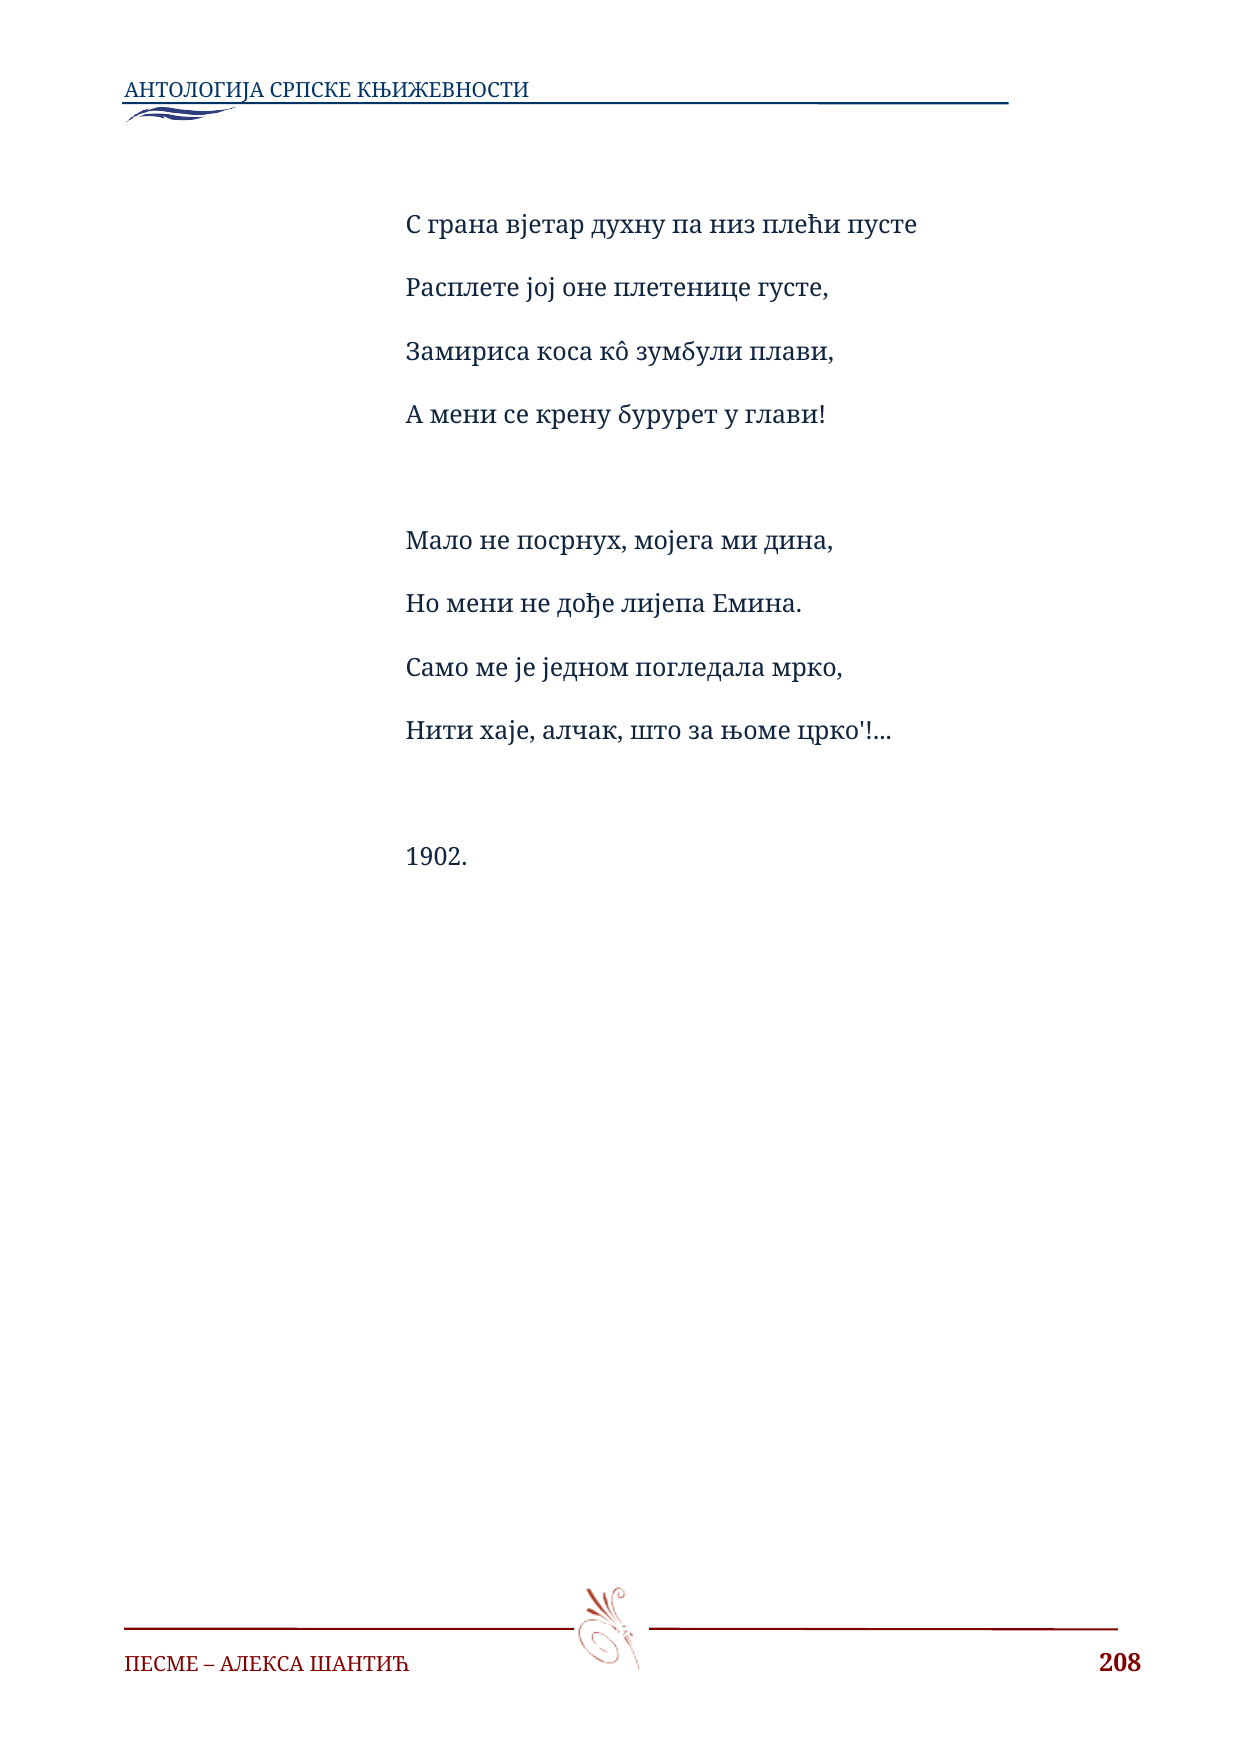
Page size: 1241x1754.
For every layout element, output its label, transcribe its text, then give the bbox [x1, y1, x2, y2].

text Замириса коса кô зумбули плави, [124, 333, 1146, 367]
text С грана вјетар духну па низ плећи пусте [124, 207, 1146, 241]
text Нити хаје, алчак, што за њоме црко'!... [124, 713, 1146, 747]
text А мени се крену бурурет у глави! [124, 396, 1146, 431]
text Расплете јој оне плетенице густе, [124, 270, 1146, 304]
text 1902. [124, 839, 1146, 873]
text Само ме је једном погледала мрко, [124, 649, 1146, 683]
text Мало не посрнух, мојега ми дина, [124, 523, 1146, 557]
text Но мени не дође лијепа Емина. [124, 586, 1146, 620]
